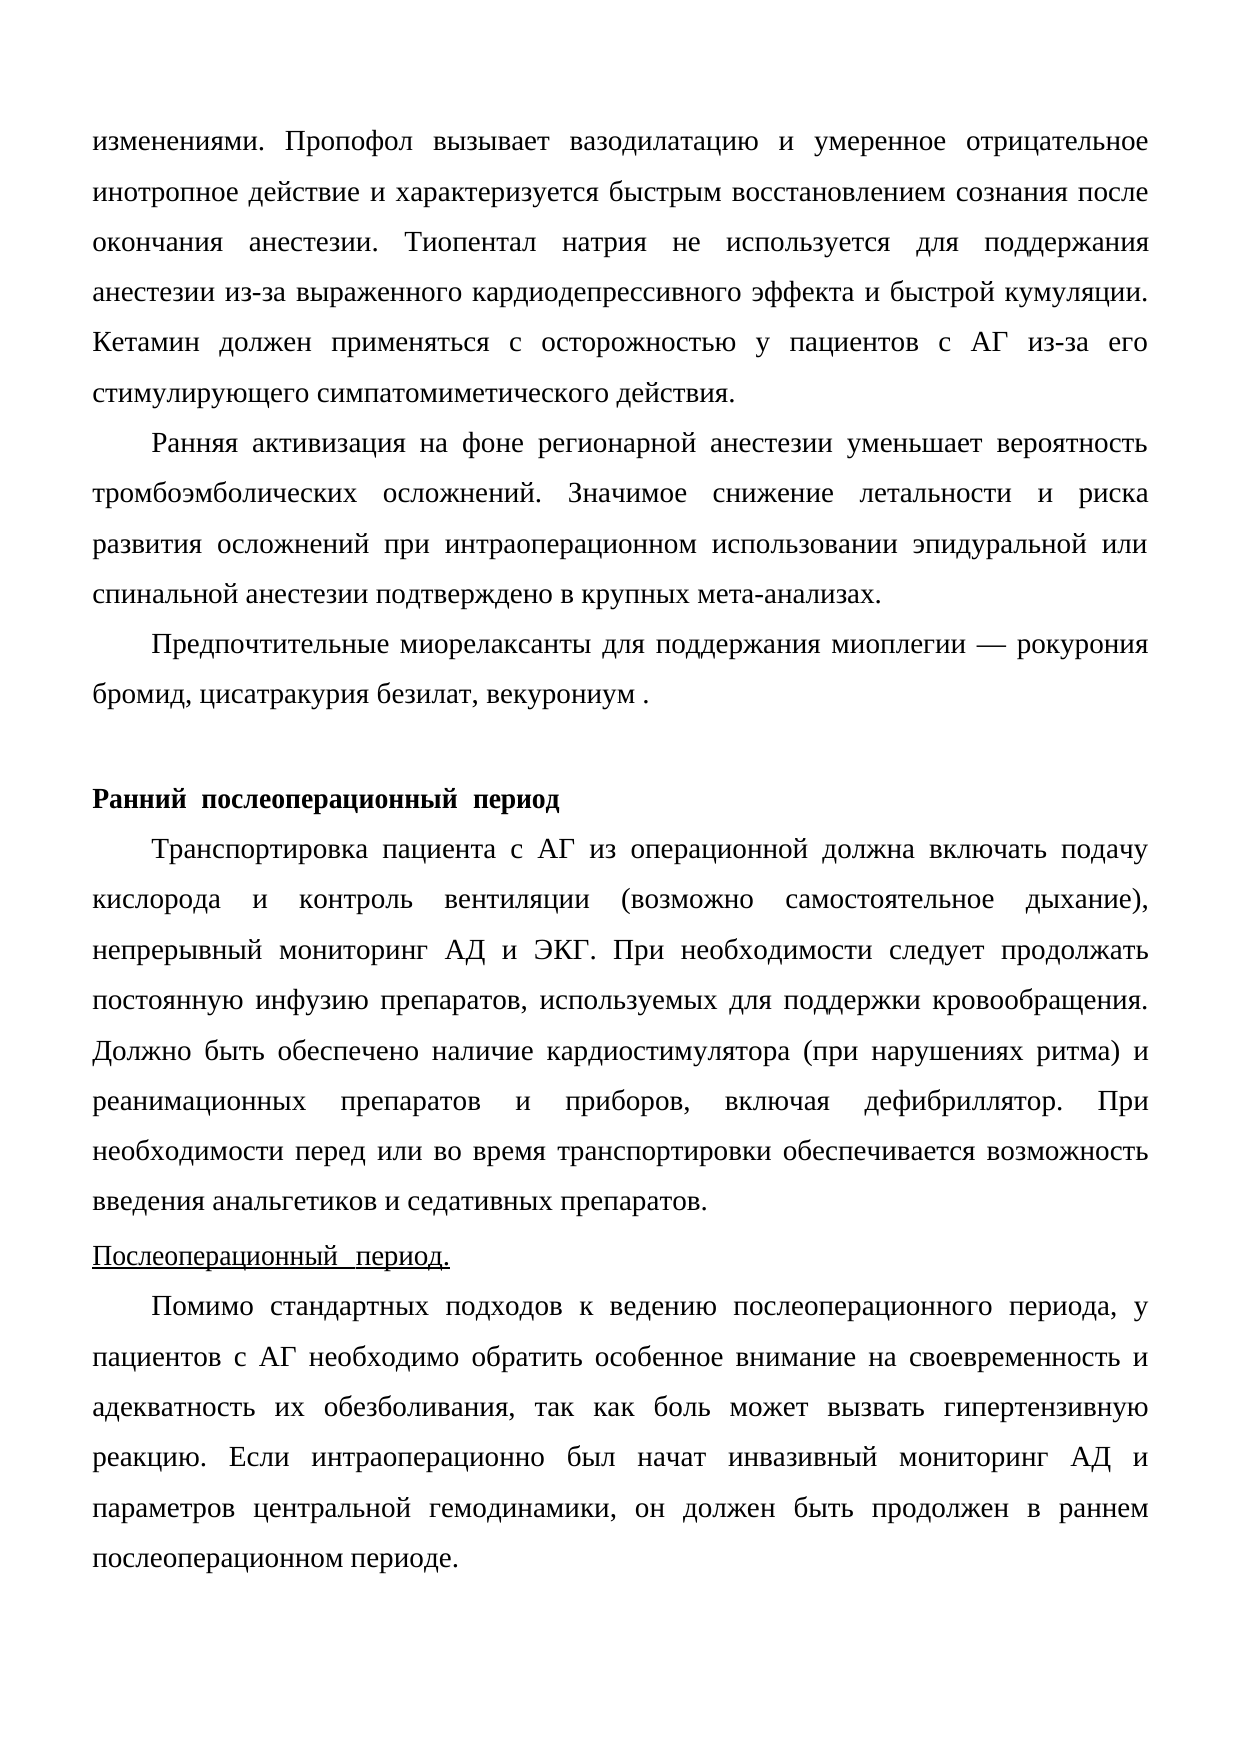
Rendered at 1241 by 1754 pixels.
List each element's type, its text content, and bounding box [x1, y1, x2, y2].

text Транспортировка пациента с АГ из операционной должна включать подачу кислорода и контроль вентиляции (возможно самостоятельное дыхание), непрерывный мониторинг АД и ЭКГ. При необходимости следует продолжать постоянную инфузию препаратов, используемых для поддержки кровообращения. Должно быть обеспечено наличие кардиостимулятора (при нарушениях ритма) и реанимационных препаратов и приборов, включая дефибриллятор. При необходимости перед или во время транспортировки обеспечивается возможность введения анальгетиков и седативных препаратов. [92, 831, 1149, 1217]
text изменениями. Пропофол вызывает вазодилатацию и умеренное отрицательное инотропное действие и характеризуется быстрым восстановлением сознания после окончания анестезии. Тиопентал натрия не используется для поддержания анестезии из-за выраженного кардиодепрессивного эффекта и быстрой кумуляции. Кетамин должен применяться с осторожностью у пациентов с АГ из-за его стимулирующего симпатомиметического действия. [92, 123, 1149, 408]
text Послеоперационный период. [92, 1238, 1163, 1272]
text Предпочтительные миорелаксанты для поддержания миоплегии — рокурония бромид, цисатракурия безилат, векурониум . [92, 627, 1149, 710]
text Ранняя активизация на фоне регионарной анестезии уменьшает вероятность тромбоэмболических осложнений. Значимое снижение летальности и риска развития осложнений при интраоперационном использовании эпидуральной или спинальной анестезии подтверждено в крупных мета-анализах. [92, 425, 1148, 610]
text Помимо стандартных подходов к ведению послеоперационного периода, у пациентов с АГ необходимо обратить особенное внимание на своевременность и адекватность их обезболивания, так как боль может вызвать гипертензивную реакцию. Если интраоперационно был начат инвазивный мониторинг АД и параметров центральной гемодинамики, он должен быть продолжен в раннем послеоперационном периоде. [92, 1288, 1149, 1574]
text Ранний послеоперационный период [92, 781, 1163, 815]
